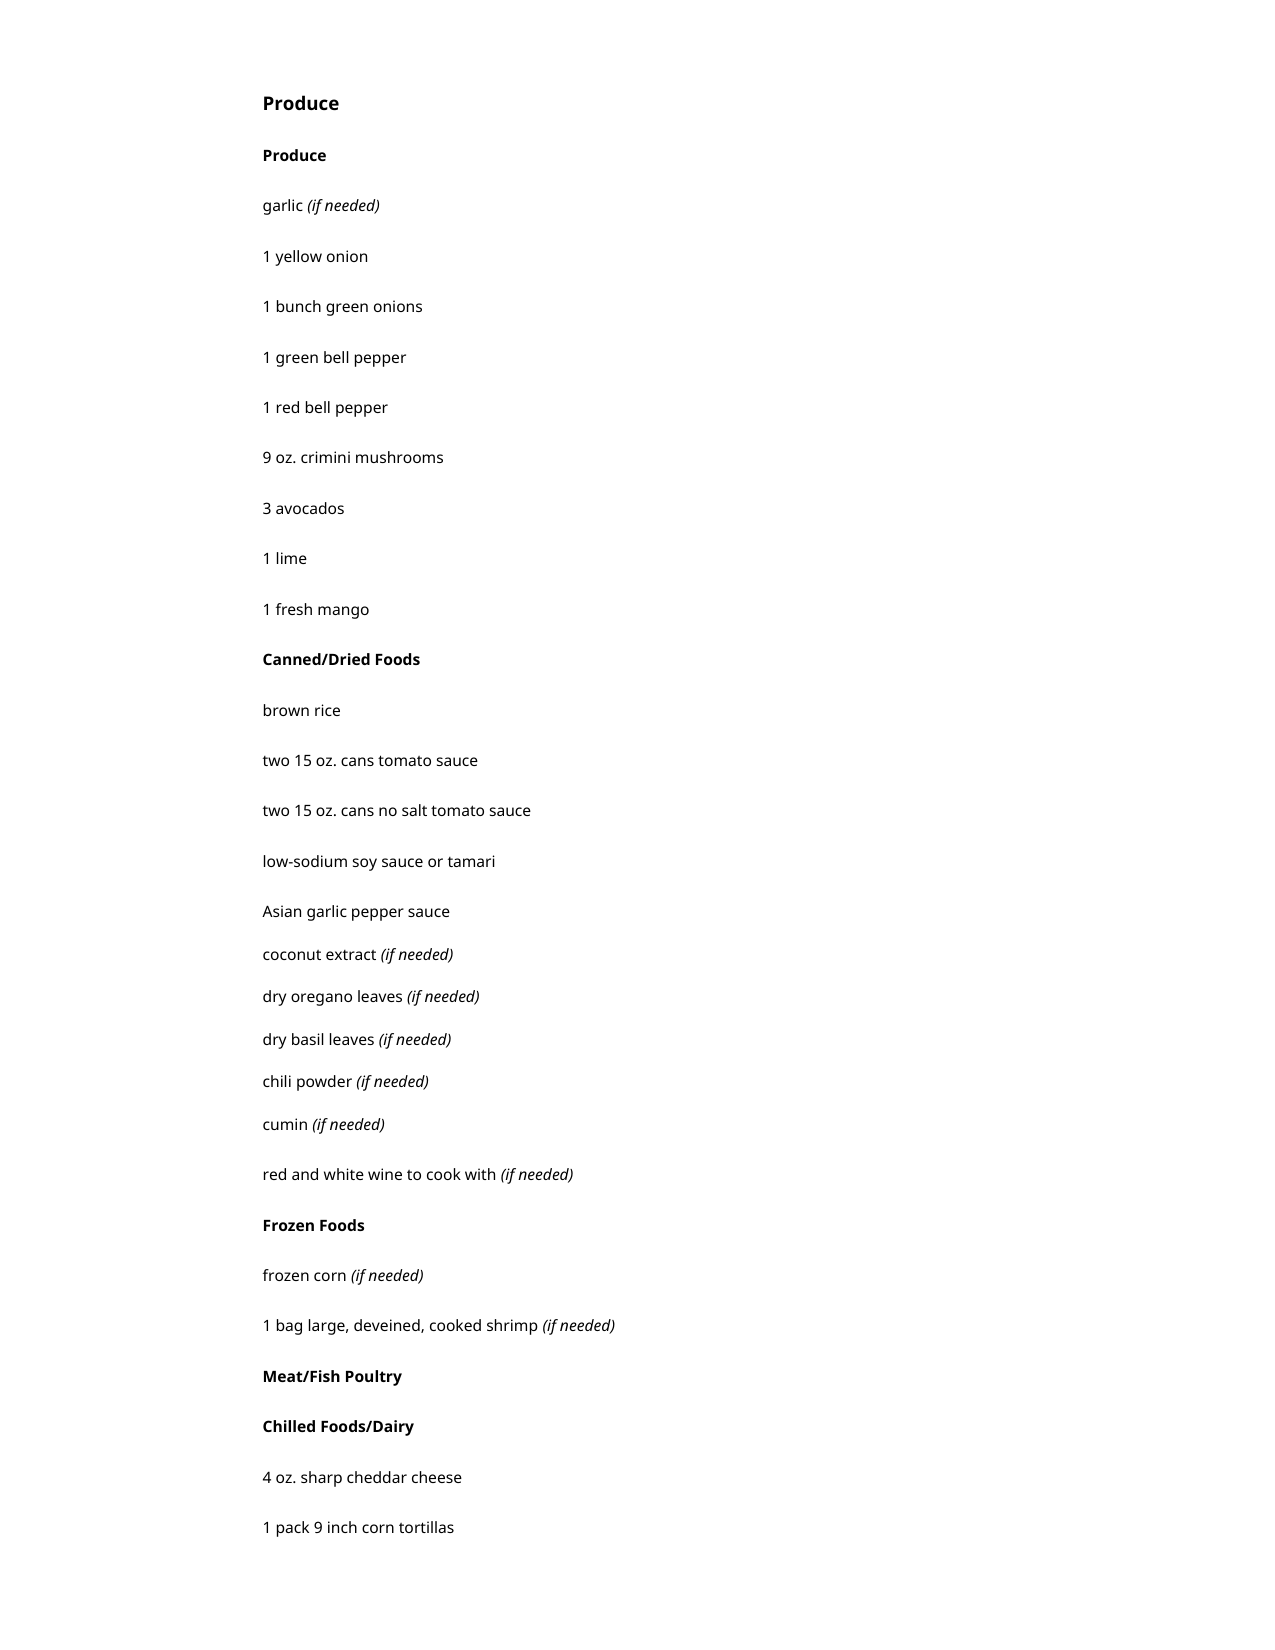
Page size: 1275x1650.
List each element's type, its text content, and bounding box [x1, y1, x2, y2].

text 1 red bell pepper [262, 397, 1125, 418]
text Chilled Foods/Dairy [262, 1416, 1125, 1437]
text 4 oz. sharp cheddar cheese [262, 1466, 1125, 1488]
text 1 fresh mango [262, 598, 1125, 620]
text Canned/Dried Foods [262, 649, 1125, 670]
text two 15 oz. cans tomato sauce [262, 750, 1125, 771]
text Produce [262, 145, 1125, 166]
text 1 bunch green onions [262, 296, 1125, 317]
text 1 green bell pepper [262, 346, 1125, 368]
text 1 bag large, deveined, cooked shrimp (if needed) [262, 1315, 1125, 1336]
text Produce [262, 90, 1125, 116]
text low-sodium soy sauce or tamari [262, 851, 1125, 872]
text Asian garlic pepper sauce coconut extract (if needed) dry oregano leaves (if needed) dry basil leaves (if needed) chili powder (if needed) cumin (if needed) [262, 901, 1125, 1135]
text Meat/Fish Poultry [262, 1366, 1125, 1387]
text 1 pack 9 inch corn tortillas [262, 1517, 1125, 1538]
text garlic (if needed) [262, 195, 1125, 216]
text 1 lime [262, 548, 1125, 569]
text 1 yellow onion [262, 246, 1125, 267]
text red and white wine to cook with (if needed) [262, 1164, 1125, 1185]
text 9 oz. crimini mushrooms [262, 447, 1125, 468]
text two 15 oz. cans no salt tomato sauce [262, 800, 1125, 821]
text 3 avocados [262, 498, 1125, 519]
text frozen corn (if needed) [262, 1265, 1125, 1286]
text Frozen Foods [262, 1214, 1125, 1236]
text brown rice [262, 699, 1125, 721]
